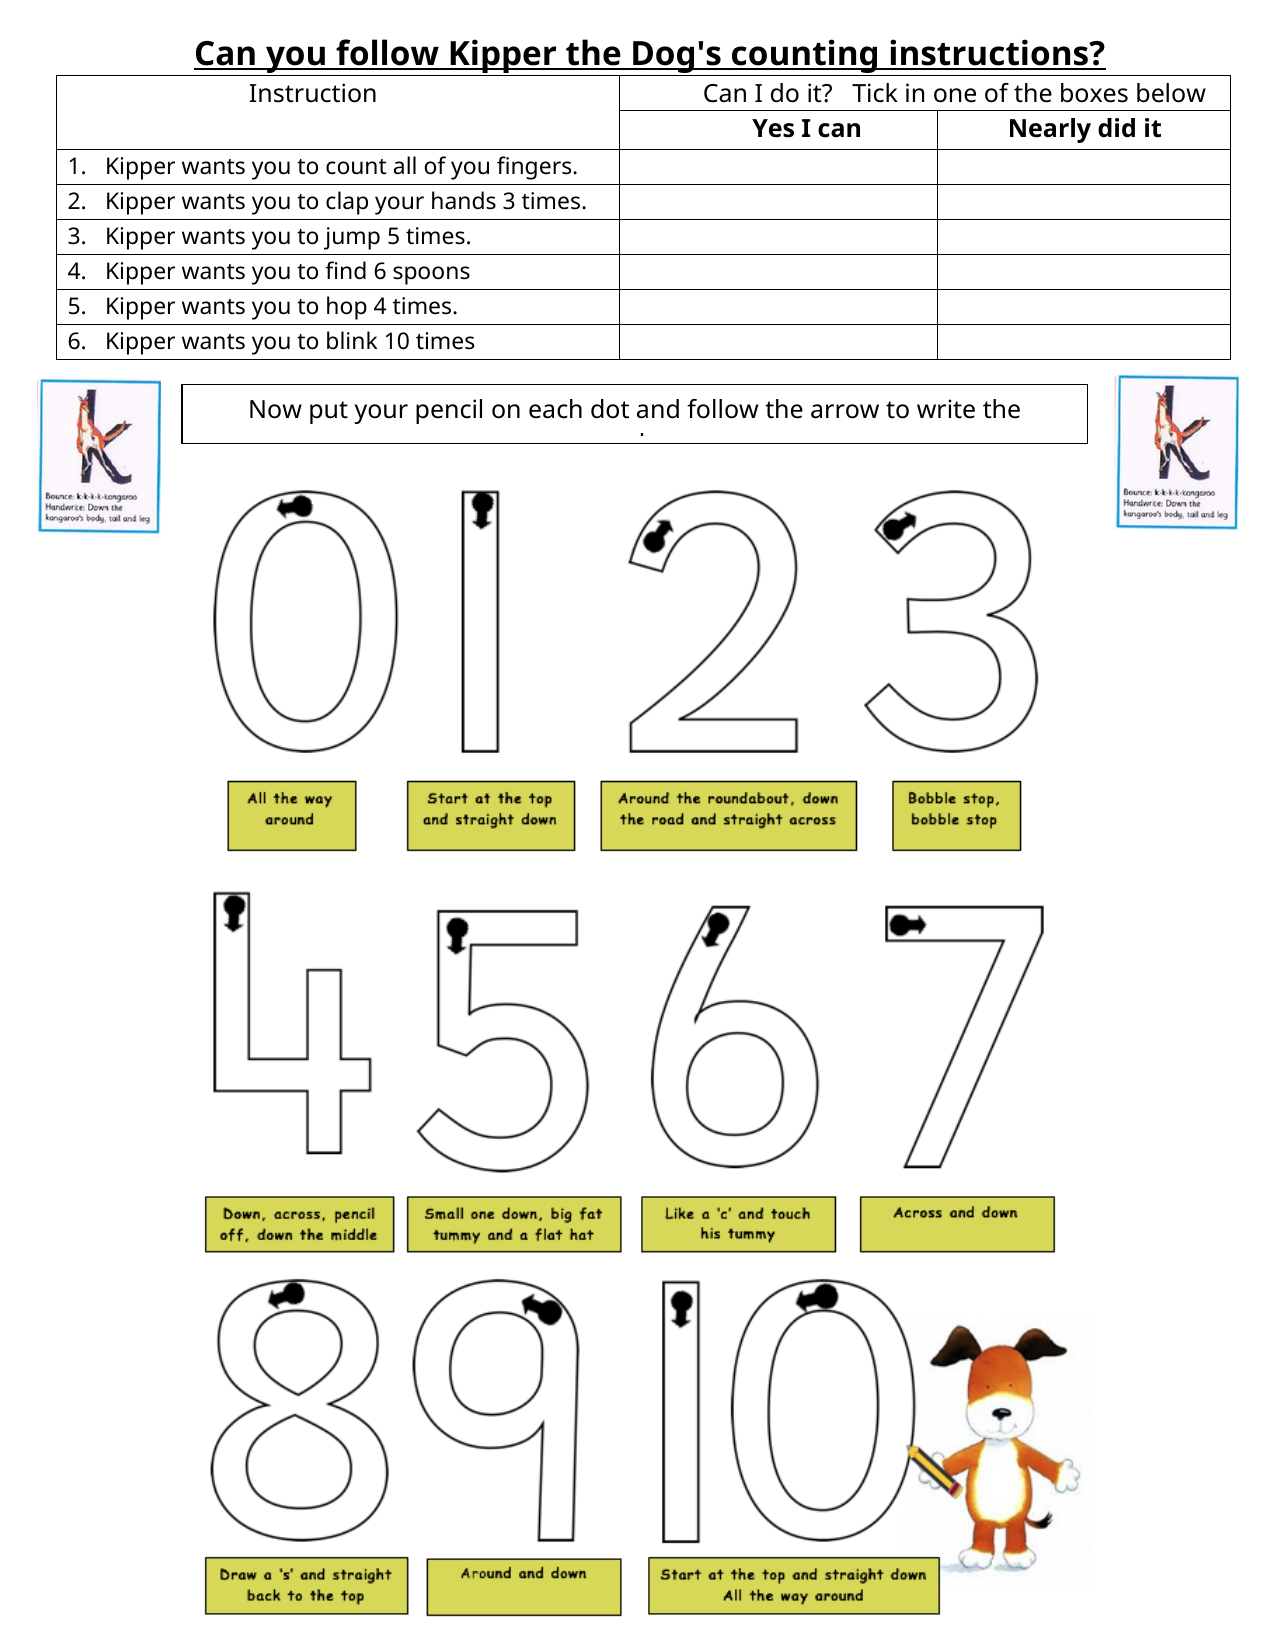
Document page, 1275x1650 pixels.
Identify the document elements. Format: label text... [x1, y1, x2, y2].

table_header Instruction [57, 76, 619, 148]
table_cell [620, 290, 937, 324]
table_cell [620, 255, 937, 289]
table_cell [938, 185, 1230, 219]
table_cell Kipper wants you to clap your hands 3 times. [57, 185, 619, 219]
table_cell [620, 150, 937, 184]
table_cell [620, 220, 937, 254]
table_cell Kipper wants you to hop 4 times. [57, 290, 619, 324]
table_cell [620, 325, 937, 359]
table_cell [938, 255, 1230, 289]
text Can you follow Kipper the Dog's counting instructions? [118, 29, 1181, 75]
table_cell [938, 290, 1230, 324]
table_header Can I do it? Tick in one of the boxes below [620, 76, 1230, 110]
table_cell Nearly did it [938, 111, 1230, 148]
picture [37, 378, 161, 535]
table_cell [938, 220, 1230, 254]
table_cell Kipper wants you to find 6 spoons [57, 255, 619, 289]
table_cell Kipper wants you to jump 5 times. [57, 220, 619, 254]
table_cell Kipper wants you to blink 10 times [57, 325, 619, 359]
table_cell [938, 325, 1230, 359]
picture [180, 461, 1093, 1619]
table_cell Yes I can [620, 111, 937, 148]
table_cell [620, 185, 937, 219]
table_cell Kipper wants you to count all of you fingers. [57, 150, 619, 184]
picture [1114, 373, 1239, 530]
table_cell [938, 150, 1230, 184]
